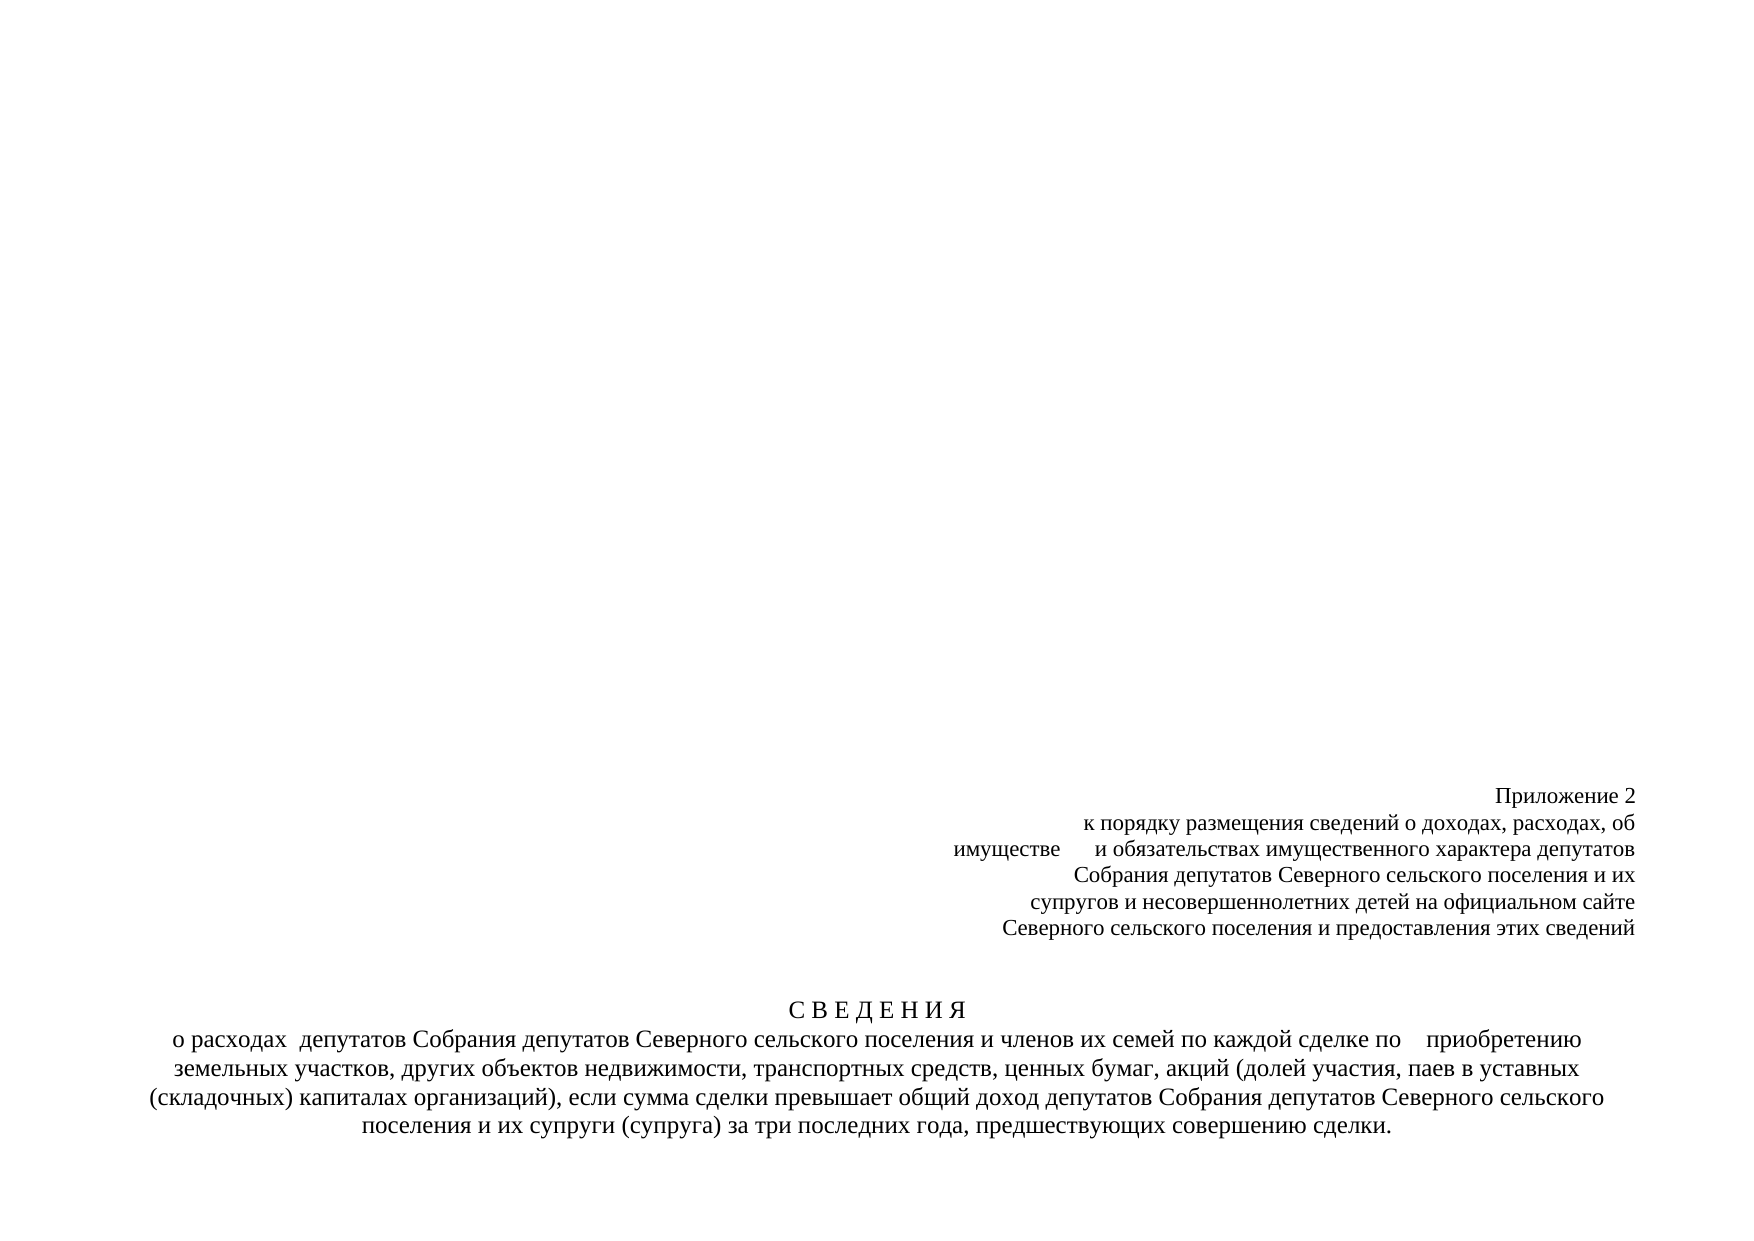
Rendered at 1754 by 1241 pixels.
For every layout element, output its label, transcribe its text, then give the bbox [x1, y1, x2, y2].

text к порядку размещения сведений о доходах, расходах, об имуществе и обязательствах имущественного характера депутатов Собрания депутатов Северного сельского поселения и их [930, 809, 1636, 888]
text супругов и несовершеннолетних детей на официальном сайте Северного сельского поселения и предоставления этих сведений [930, 888, 1636, 940]
text С В Е Д Е Н И Я [118, 996, 1636, 1024]
text о расходах депутатов Собрания депутатов Северного сельского поселения и членов их семей по каждой сделке по приобретению земельных участков, других объектов недвижимости, транспортных средств, ценных бумаг, акций (долей участия, паев в уставных (складочных) капиталах организаций), если сумма сделки превышает общий доход депутатов Собрания депутатов Северного сельского поселения и их супруги (супруга) за три последних года, предшествующих совершению сделки. [118, 1024, 1636, 1139]
text Приложение 2 [930, 782, 1636, 809]
